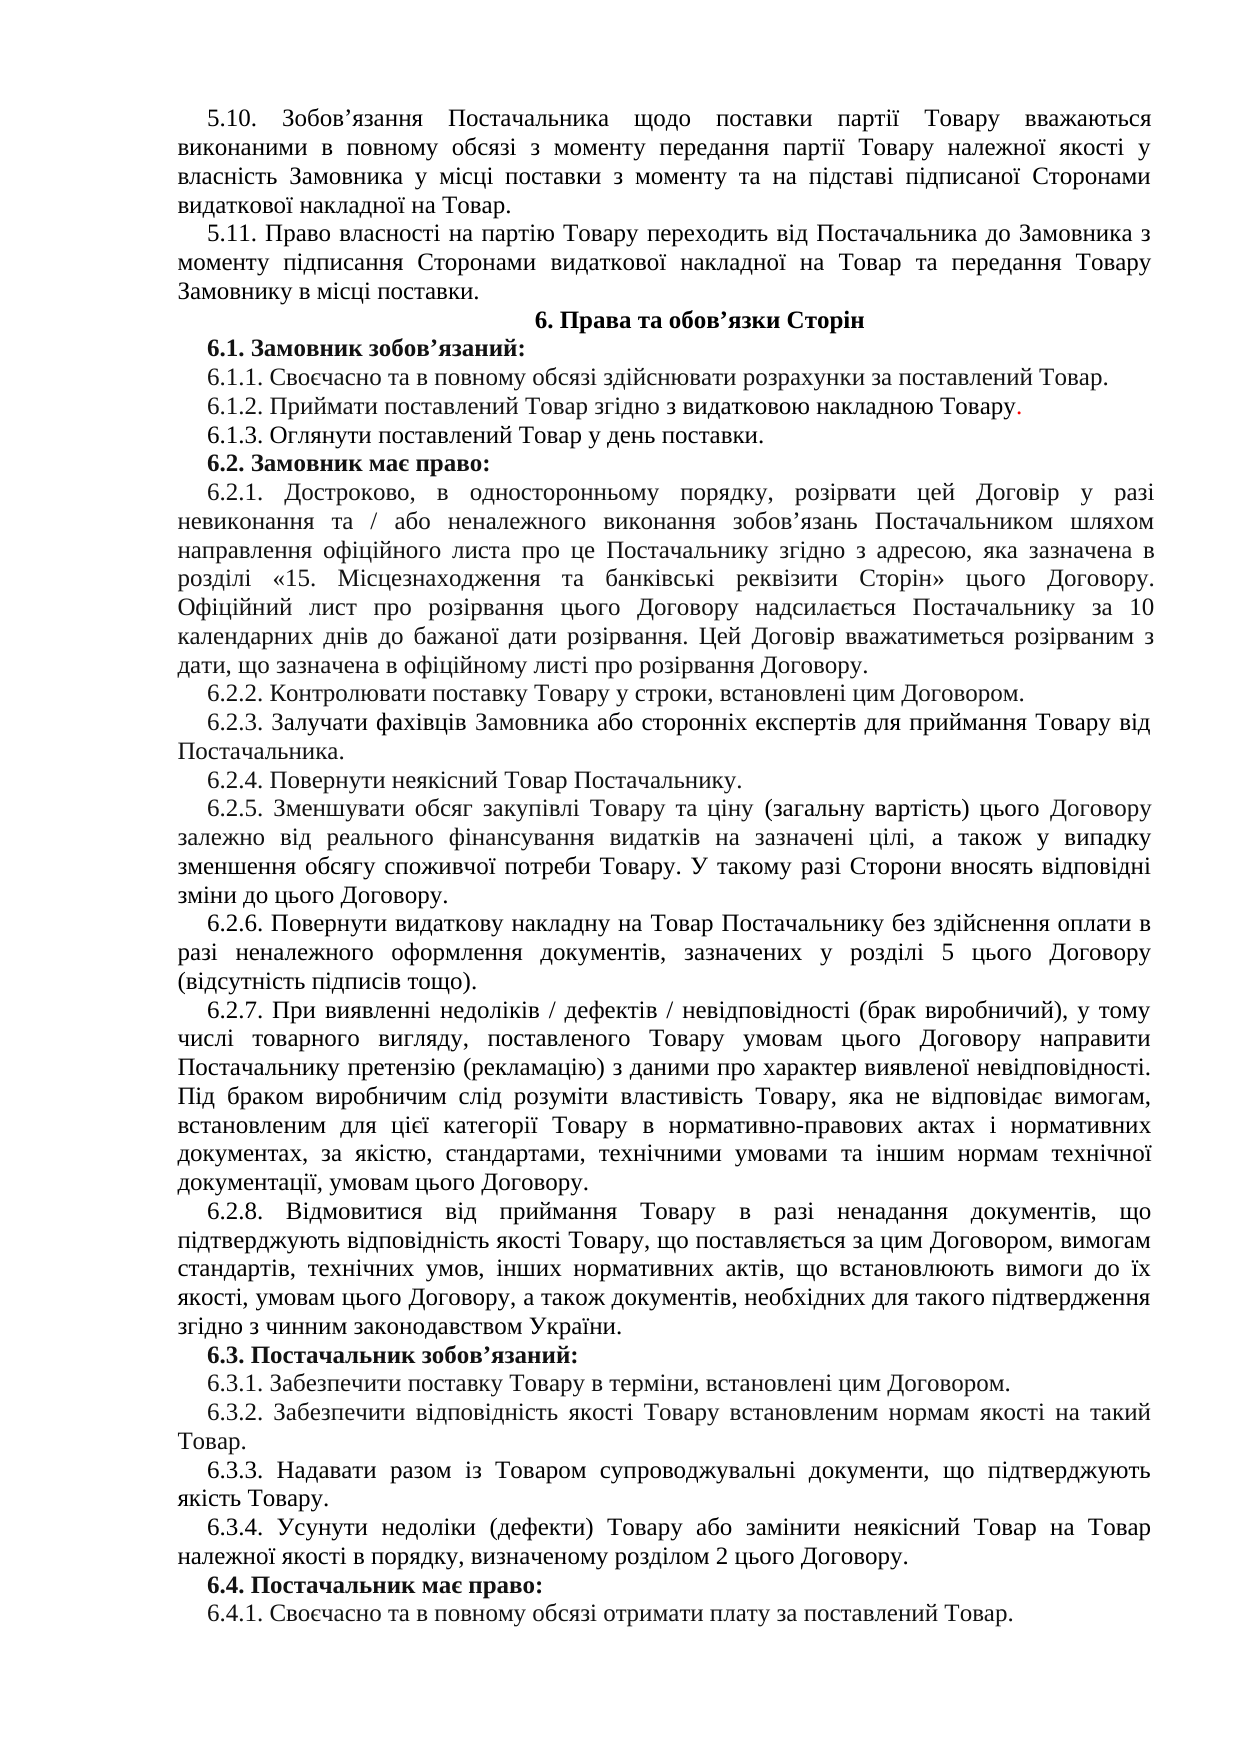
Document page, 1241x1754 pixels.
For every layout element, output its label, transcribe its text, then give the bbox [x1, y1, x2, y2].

text 6.4. Постачальник має право: [177, 1570, 1152, 1598]
text 6.2.3. Залучати фахівців Замовника або сторонніх експертів для приймання Товару від Постачальника. [177, 707, 1152, 765]
text 6.1. Замовник зобов’язаний: [177, 333, 1152, 362]
text 6.1.2. Приймати поставлений Товар згідно з видатковою накладною Товару. [177, 391, 1152, 420]
text 6.2.4. Повернути неякісний Товар Постачальнику. [177, 765, 1152, 793]
text 6.2.1. Достроково, в односторонньому порядку, розірвати цей Договір у разі невиконання та / або неналежного виконання зобов’язань Постачальником шляхом направлення офіційного листа про це Постачальнику згідно з адресою, яка зазначена в розділі «15. Місцезнаходження та банківські реквізити Сторін» цього Договору. Офіційний лист про розірвання цього Договору надсилається Постачальнику за 10 календарних днів до бажаної дати розірвання. Цей Договір вважатиметься розірваним з дати, що зазначена в офіційному листі про розірвання Договору. [177, 477, 1155, 678]
text 5.11. Право власності на партію Товару переходить від Постачальника до Замовника з моменту підписання Сторонами видаткової накладної на Товар та передання Товару Замовнику в місці поставки. [177, 218, 1152, 305]
text 6.2.6. Повернути видаткову накладну на Товар Постачальнику без здійснення оплати в разі неналежного оформлення документів, зазначених у розділі 5 цього Договору (відсутність підписів тощо). [177, 908, 1152, 995]
text 6.1.3. Оглянути поставлений Товар у день поставки. [177, 420, 1152, 448]
text 6. Права та обов’язки Сторін [214, 305, 1155, 333]
text 6.3.4. Усунути недоліки (дефекти) Товару або замінити неякісний Товар на Товар належної якості в порядку, визначеному розділом 2 цього Договору. [177, 1512, 1152, 1570]
text 6.2.2. Контролювати поставку Товару у строки, встановлені цим Договором. [177, 678, 1152, 707]
text 6.2. Замовник має право: [177, 448, 1152, 477]
text 6.2.7. При виявленні недоліків / дефектів / невідповідності (брак виробничий), у тому числі товарного вигляду, поставленого Товару умовам цього Договору направити Постачальнику претензію (рекламацію) з даними про характер виявленої невідповідності. Під браком виробничим слід розуміти властивість Товару, яка не відповідає вимогам, встановленим для цієї категорії Товару в нормативно-правових актах і нормативних документах, за якістю, стандартами, технічними умовами та іншим нормам технічної документації, умовам цього Договору. [177, 995, 1152, 1110]
text 6.2.7. При виявленні недоліків / дефектів / невідповідності (брак виробничий), у тому числі товарного вигляду, поставленого Товару умовам цього Договору направити Постачальнику претензію (рекламацію) з даними про характер виявленої невідповідності. Під браком виробничим слід розуміти властивість Товару, яка не відповідає вимогам, встановленим для цієї категорії Товару в нормативно-правових актах і нормативних документах, за якістю, стандартами, технічними умовами та іншим нормам технічної документації, умовам цього Договору. [317, 1153, 1152, 1196]
text 6.2.5. Зменшувати обсяг закупівлі Товару та ціну (загальну вартість) цього Договору залежно від реального фінансування видатків на зазначені цілі, а також у випадку зменшення обсягу споживчої потреби Товару. У такому разі Сторони вносять відповідні зміни до цього Договору. [177, 793, 1152, 908]
text 5.10. Зобов’язання Постачальника щодо поставки партії Товару вважаються виконаними в повному обсязі з моменту передання партії Товару належної якості у власність Замовника у місці поставки з моменту та на підставі підписаної Сторонами видаткової накладної на Товар. [177, 103, 1152, 218]
text 6.4.1. Своєчасно та в повному обсязі отримати плату за поставлений Товар. [177, 1598, 1152, 1627]
text 6.3.3. Надавати разом із Товаром супроводжувальні документи, що підтверджують якість Товару. [177, 1455, 1152, 1512]
text 6.2.8. Відмовитися від приймання Товару в разі ненадання документів, що підтверджують відповідність якості Товару, що поставляється за цим Договором, вимогам стандартів, технічних умов, інших нормативних актів, що встановлюють вимоги до їх якості, умовам цього Договору, а також документів, необхідних для такого підтвердження згідно з чинним законодавством України. [177, 1196, 1152, 1340]
text 6.3.2. Забезпечити відповідність якості Товару встановленим нормам якості на такий Товар. [177, 1397, 1152, 1455]
text 6.3. Постачальник зобов’язаний: [177, 1340, 1152, 1368]
text 6.3.1. Забезпечити поставку Товару в терміни, встановлені цим Договором. [177, 1368, 1152, 1397]
text 6.1.1. Своєчасно та в повному обсязі здійснювати розрахунки за поставлений Товар. [177, 362, 1152, 391]
